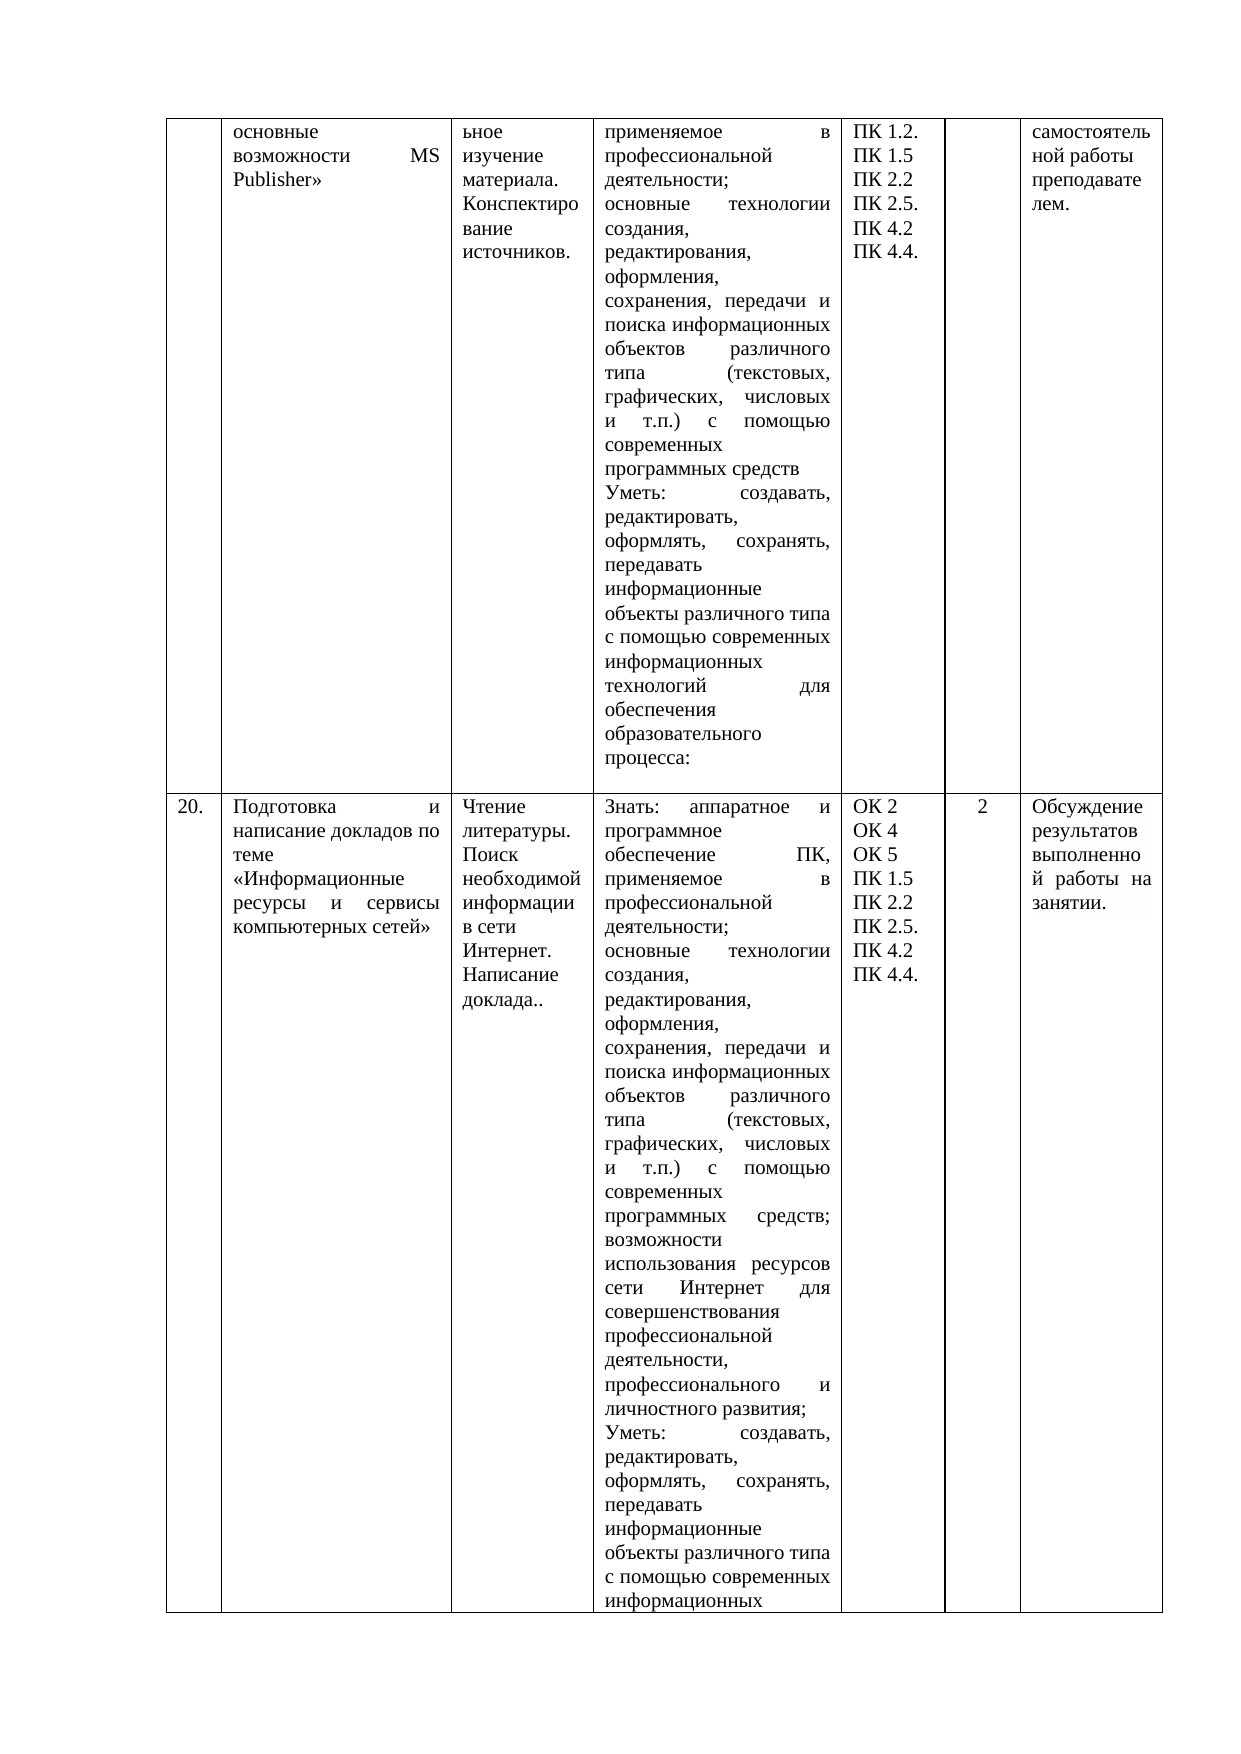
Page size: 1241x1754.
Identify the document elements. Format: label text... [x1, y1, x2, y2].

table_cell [1021, 794, 1162, 1612]
table_cell [167, 119, 221, 793]
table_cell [1021, 119, 1162, 793]
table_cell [452, 119, 593, 793]
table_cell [452, 794, 593, 1612]
table_cell 2 [946, 119, 1020, 793]
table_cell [594, 794, 841, 1612]
table_cell [167, 794, 221, 1612]
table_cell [594, 119, 841, 793]
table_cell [222, 119, 451, 793]
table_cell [222, 794, 451, 1612]
table_cell 2 [946, 794, 1020, 1612]
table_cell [842, 794, 944, 1612]
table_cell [842, 119, 944, 793]
